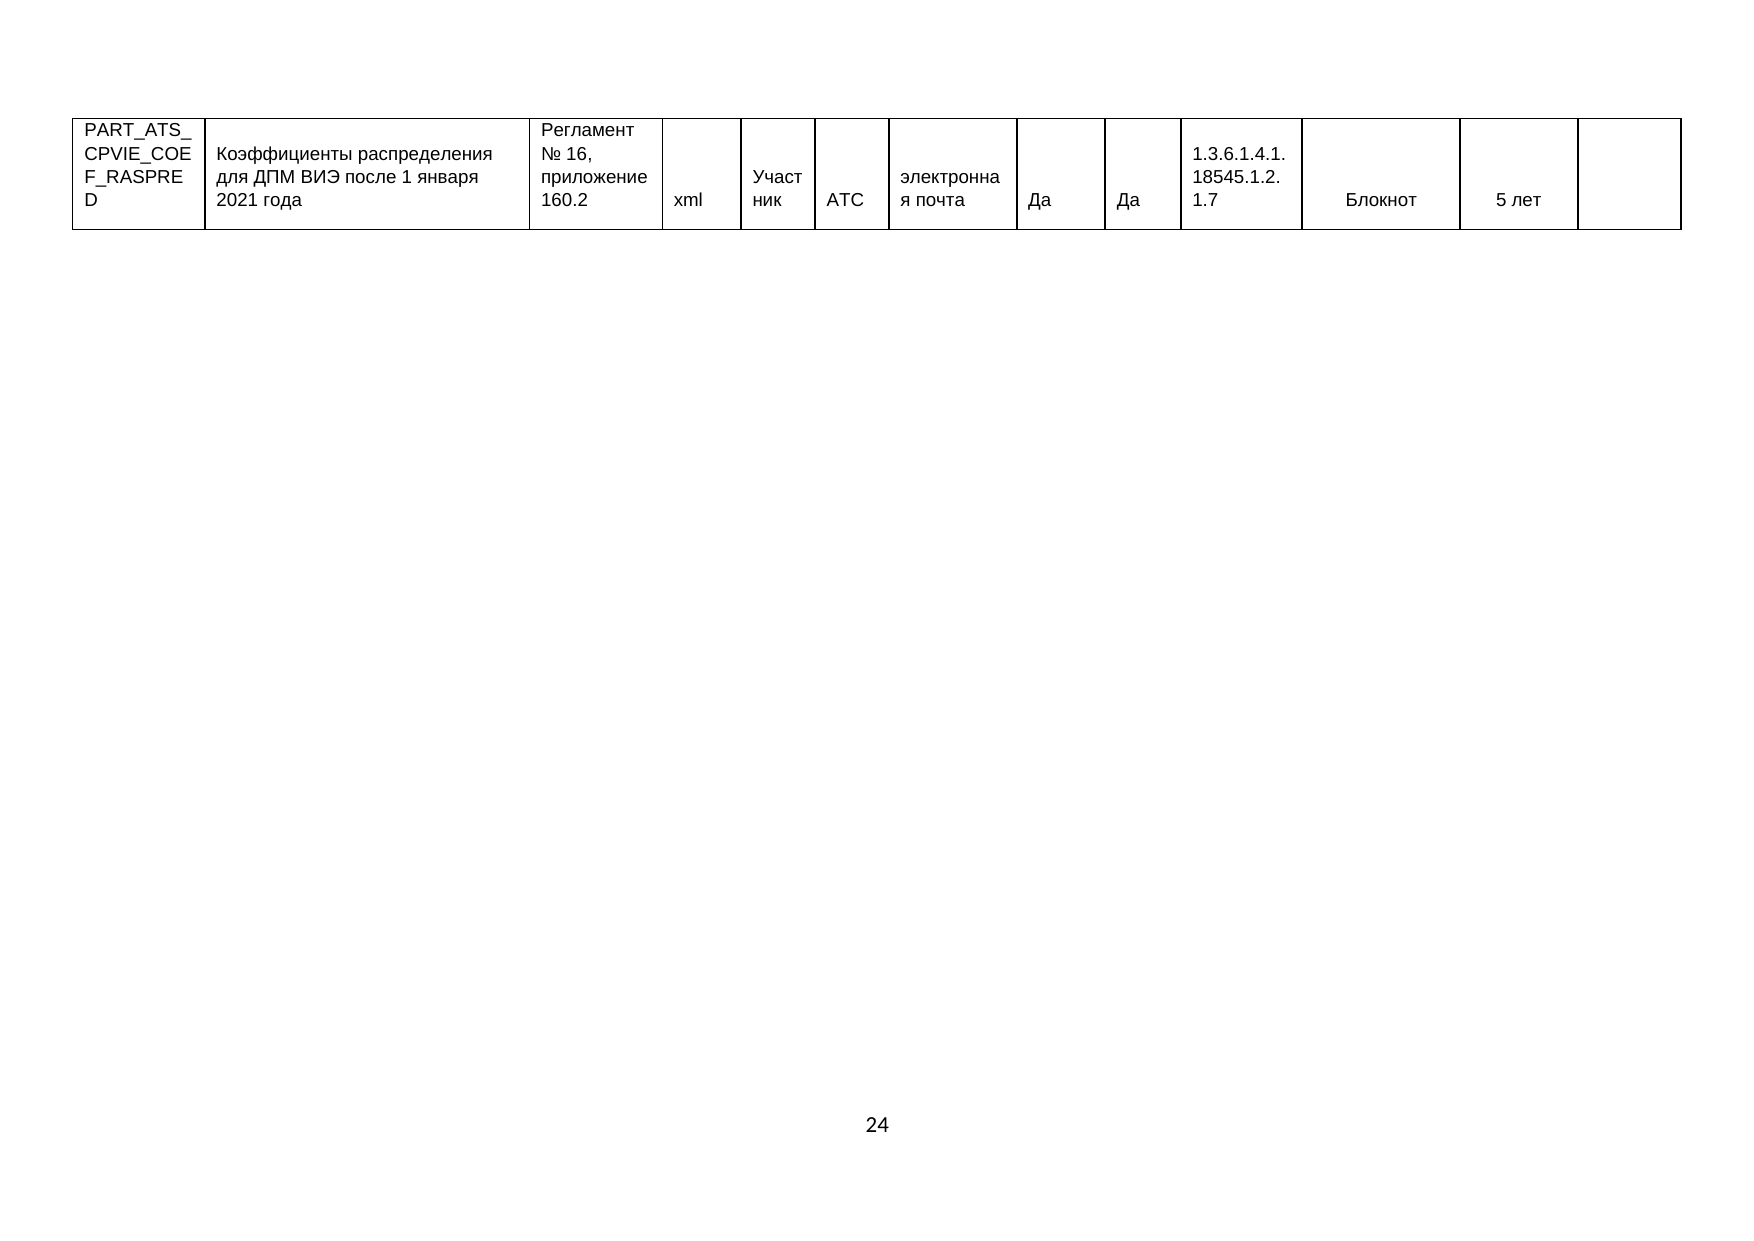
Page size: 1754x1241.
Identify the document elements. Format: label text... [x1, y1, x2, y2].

table_cell электронная почта [890, 119, 1016, 229]
table_cell Регламент № 16, приложение 160.2 [530, 119, 662, 229]
table_cell xml [663, 119, 740, 229]
table_cell Да [1018, 119, 1104, 229]
table_cell PART_ATS_CPVIE_COEF_RASPRED [73, 119, 204, 229]
table_cell АТС [816, 119, 888, 229]
table_cell Да [1106, 119, 1180, 229]
table_cell Участник [742, 119, 814, 229]
table_cell [1579, 119, 1680, 229]
table_cell Коэффициенты распределения для ДПМ ВИЭ после 1 января 2021 года [206, 119, 529, 229]
table_cell 5 лет [1461, 119, 1577, 229]
table_cell Блокнот [1303, 119, 1459, 229]
table_cell 1.3.6.1.4.1.18545.1.2.1.7 [1182, 119, 1301, 229]
